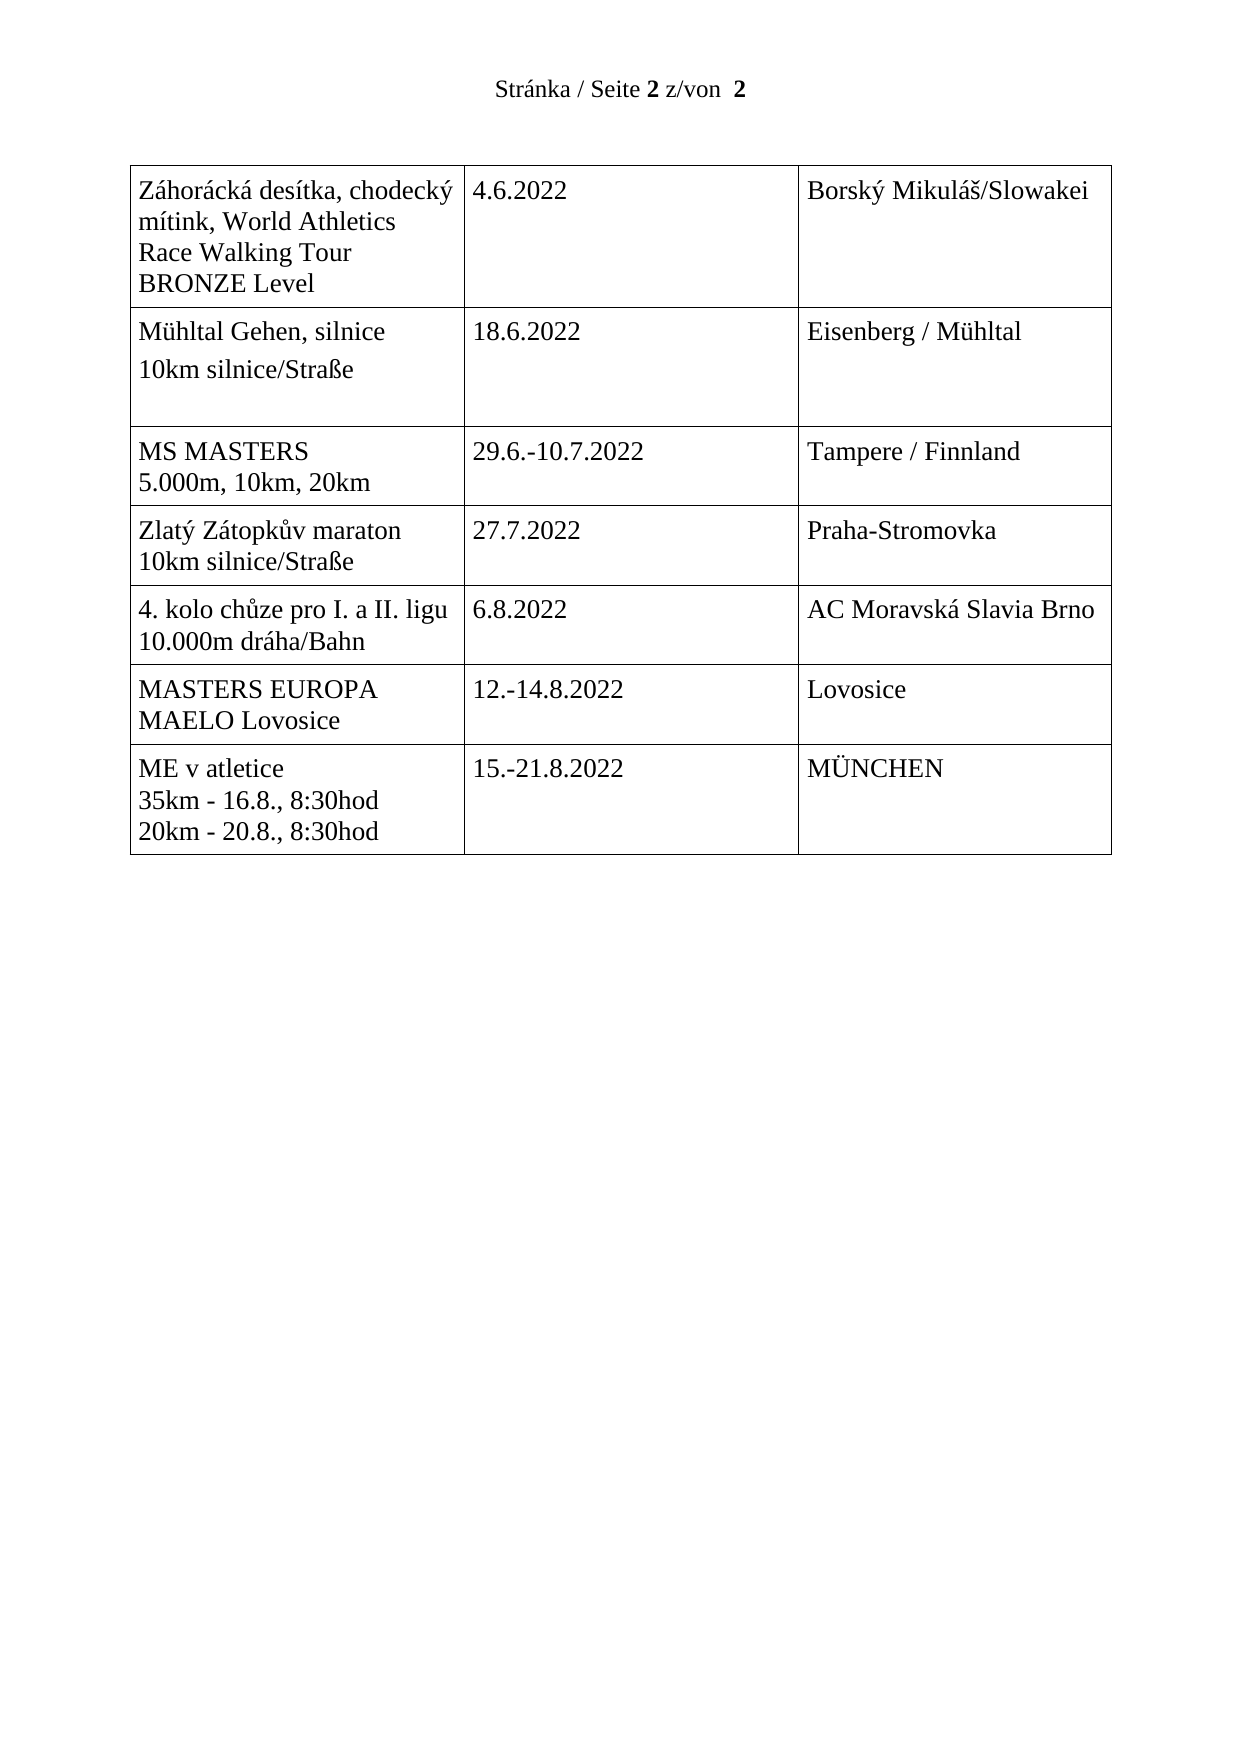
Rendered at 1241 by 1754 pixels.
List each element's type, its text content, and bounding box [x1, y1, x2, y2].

table_cell Praha-Stromovka [799, 506, 1111, 585]
table_cell Tampere / Finnland [799, 427, 1111, 505]
table_header Záhorácká desítka, chodecký mítink, World Athletics Race Walking Tour BRONZE Level [131, 166, 464, 307]
table_cell MASTERS EUROPA MAELO Lovosice [131, 665, 464, 744]
table_cell 18.6.2022 [465, 308, 798, 426]
table_header 4.6.2022 [465, 166, 798, 307]
table_cell 6.8.2022 [465, 586, 798, 664]
table_cell Eisenberg / Mühltal [799, 308, 1111, 426]
table_cell 27.7.2022 [465, 506, 798, 585]
table_cell Mühltal Gehen, silnice 10km silnice/Straße [131, 308, 464, 426]
table_cell 4. kolo chůze pro I. a II. ligu 10.000m dráha/Bahn [131, 586, 464, 664]
table_cell 15.-21.8.2022 [465, 745, 798, 854]
table_cell MS MASTERS 5.000m, 10km, 20km [131, 427, 464, 505]
table_header Borský Mikuláš/Slowakei [799, 166, 1111, 307]
table_cell ME v atletice 35km - 16.8., 8:30hod 20km - 20.8., 8:30hod [131, 745, 464, 854]
table_cell MÜNCHEN [799, 745, 1111, 854]
table_cell 12.-14.8.2022 [465, 665, 798, 744]
table_cell Zlatý Zátopkův maraton 10km silnice/Straße [131, 506, 464, 585]
table_cell AC Moravská Slavia Brno [799, 586, 1111, 664]
table_cell 29.6.-10.7.2022 [465, 427, 798, 505]
table_cell Lovosice [799, 665, 1111, 744]
